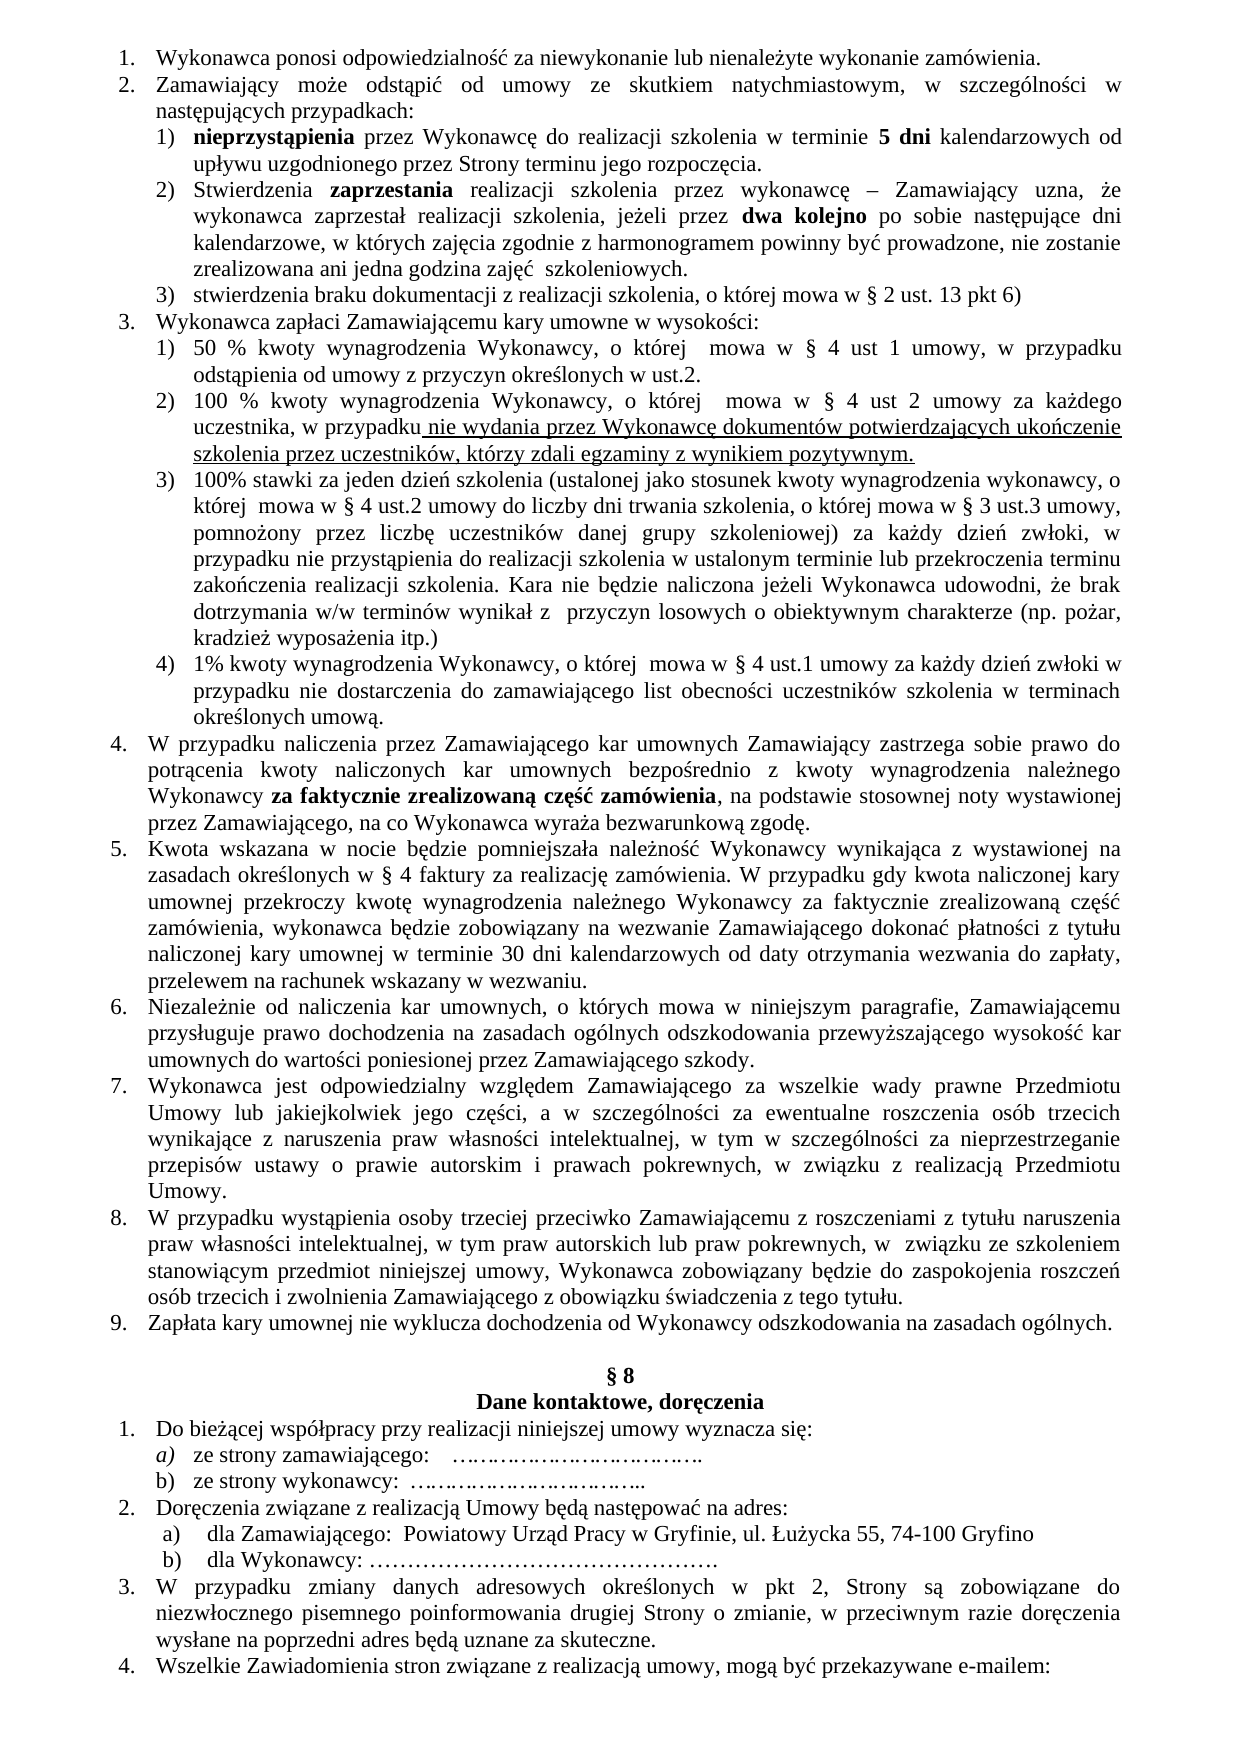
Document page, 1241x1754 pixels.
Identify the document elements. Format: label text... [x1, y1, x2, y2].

list ze strony zamawiającego: ………………………………. [156, 1441, 1122, 1467]
text § 8 [118, 1362, 1122, 1388]
list dla Zamawiającego: Powiatowy Urząd Pracy w Gryfinie, ul. Łużycka 55, 74-100 Gryfino [162, 1520, 1122, 1547]
list 100% stawki za jeden dzień szkolenia (ustalonej jako stosunek kwoty wynagrodzenia wykonawcy, o której mowa w § 4 ust.2 umowy do liczby dni trwania szkolenia, o której mowa w § 3 ust.3 umowy, pomnożony przez liczbę uczestników danej grupy szkoleniowej) za każdy dzień zwłoki, w przypadku nie przystąpienia do realizacji szkolenia w ustalonym terminie lub przekroczenia terminu zakończenia realizacji szkolenia. Kara nie będzie naliczona jeżeli Wykonawca udowodni, że brak dotrzymania w/w terminów wynikał z przyczyn losowych o obiektywnym charakterze (np. pożar, kradzież wyposażenia itp.) [156, 466, 1122, 651]
list W przypadku wystąpienia osoby trzeciej przeciwko Zamawiającemu z roszczeniami z tytułu naruszenia praw własności intelektualnej, w tym praw autorskich lub praw pokrewnych, w związku ze szkoleniem stanowiącym przedmiot niniejszej umowy, Wykonawca zobowiązany będzie do zaspokojenia roszczeń osób trzecich i zwolnienia Zamawiającego z obowiązku świadczenia z tego tytułu. [110, 1204, 1122, 1309]
list 50 % kwoty wynagrodzenia Wykonawcy, o której mowa w § 4 ust 1 umowy, w przypadku odstąpienia od umowy z przyczyn określonych w ust.2. [156, 334, 1122, 387]
list Stwierdzenia zaprzestania realizacji szkolenia przez wykonawcę – Zamawiający uzna, że wykonawca zaprzestał realizacji szkolenia, jeżeli przez dwa kolejno po sobie następujące dni kalendarzowe, w których zajęcia zgodnie z harmonogramem powinny być prowadzone, nie zostanie zrealizowana ani jedna godzina zajęć szkoleniowych. [156, 176, 1122, 282]
list dla Wykonawcy: ………………………………………. [162, 1547, 1122, 1573]
list 1% kwoty wynagrodzenia Wykonawcy, o której mowa w § 4 ust.1 umowy za każdy dzień zwłoki w przypadku nie dostarczenia do zamawiającego list obecności uczestników szkolenia w terminach określonych umową. [156, 651, 1122, 729]
list W przypadku zmiany danych adresowych określonych w pkt 2, Strony są zobowiązane do niezwłocznego pisemnego poinformowania drugiej Strony o zmianie, w przeciwnym razie doręczenia wysłane na poprzedni adres będą uznane za skuteczne. [118, 1573, 1122, 1652]
list ze strony wykonawcy: …………………………….. [156, 1467, 1122, 1494]
list Zapłata kary umownej nie wyklucza dochodzenia od Wykonawcy odszkodowania na zasadach ogólnych. [110, 1309, 1122, 1336]
list Wykonawca jest odpowiedzialny względem Zamawiającego za wszelkie wady prawne Przedmiotu Umowy lub jakiejkolwiek jego części, a w szczególności za ewentualne roszczenia osób trzecich wynikające z naruszenia praw własności intelektualnej, w tym w szczególności za nieprzestrzeganie przepisów ustawy o prawie autorskim i prawach pokrewnych, w związku z realizacją Przedmiotu Umowy. [110, 1072, 1122, 1204]
list Doręczenia związane z realizacją Umowy będą następować na adres: [118, 1494, 1122, 1520]
list Wykonawca zapłaci Zamawiającemu kary umowne w wysokości: [118, 308, 1122, 334]
list Zamawiający może odstąpić od umowy ze skutkiem natychmiastowym, w szczególności w następujących przypadkach: [118, 71, 1122, 123]
list W przypadku naliczenia przez Zamawiającego kar umownych Zamawiający zastrzega sobie prawo do potrącenia kwoty naliczonych kar umownych bezpośrednio z kwoty wynagrodzenia należnego Wykonawcy za faktycznie zrealizowaną część zamówienia, na podstawie stosownej noty wystawionej przez Zamawiającego, na co Wykonawca wyraża bezwarunkową zgodę. [110, 729, 1122, 835]
list stwierdzenia braku dokumentacji z realizacji szkolenia, o której mowa w § 2 ust. 13 pkt 6) [156, 282, 1122, 308]
list Wykonawca ponosi odpowiedzialność za niewykonanie lub nienależyte wykonanie zamówienia. [118, 44, 1122, 71]
list Kwota wskazana w nocie będzie pomniejszała należność Wykonawcy wynikająca z wystawionej na zasadach określonych w § 4 faktury za realizację zamówienia. W przypadku gdy kwota naliczonej kary umownej przekroczy kwotę wynagrodzenia należnego Wykonawcy za faktycznie zrealizowaną część zamówienia, wykonawca będzie zobowiązany na wezwanie Zamawiającego dokonać płatności z tytułu naliczonej kary umownej w terminie 30 dni kalendarzowych od daty otrzymania wezwania do zapłaty, przelewem na rachunek wskazany w wezwaniu. [110, 835, 1122, 993]
list nieprzystąpienia przez Wykonawcę do realizacji szkolenia w terminie 5 dni kalendarzowych od upływu uzgodnionego przez Strony terminu jego rozpoczęcia. [156, 123, 1122, 176]
list 100 % kwoty wynagrodzenia Wykonawcy, o której mowa w § 4 ust 2 umowy za każdego uczestnika, w przypadku nie wydania przez Wykonawcę dokumentów potwierdzających ukończenie szkolenia przez uczestników, którzy zdali egzaminy z wynikiem pozytywnym. [156, 387, 1122, 466]
list Do bieżącej współpracy przy realizacji niniejszej umowy wyznacza się: [118, 1415, 1122, 1441]
list Wszelkie Zawiadomienia stron związane z realizacją umowy, mogą być przekazywane e-mailem: [118, 1652, 1122, 1678]
text Dane kontaktowe, doręczenia [118, 1388, 1122, 1415]
list Niezależnie od naliczenia kar umownych, o których mowa w niniejszym paragrafie, Zamawiającemu przysługuje prawo dochodzenia na zasadach ogólnych odszkodowania przewyższającego wysokość kar umownych do wartości poniesionej przez Zamawiającego szkody. [110, 993, 1122, 1072]
